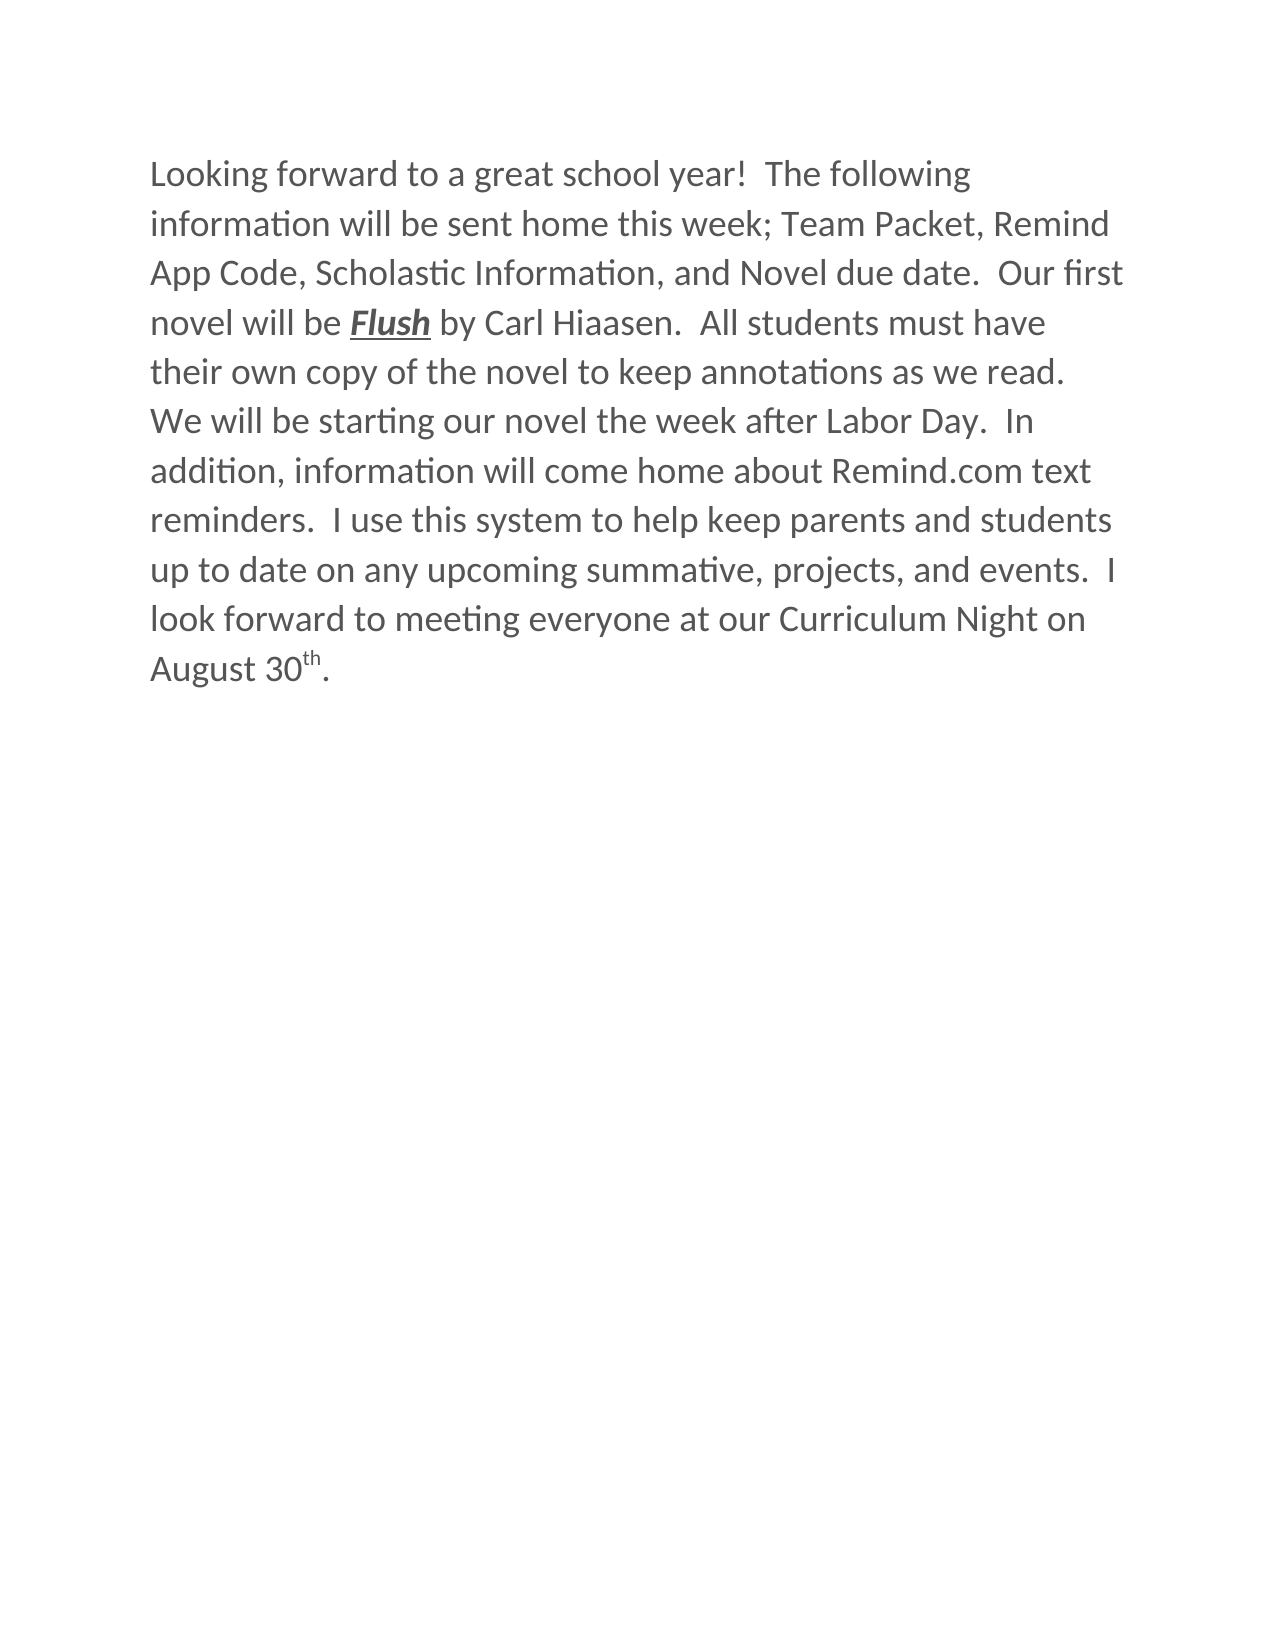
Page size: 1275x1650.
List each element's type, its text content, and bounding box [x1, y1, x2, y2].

text Looking forward to a great school year! The following information will be sent home this week; Team Packet, Remind App Code, Scholastic Information, and Novel due date. Our first novel will be Flush by Carl Hiaasen. All students must have their own copy of the novel to keep annotations as we read. We will be starting our novel the week after Labor Day. In addition, information will come home about Remind.com text reminders. I use this system to help keep parents and students up to date on any upcoming summative, projects, and events. I look forward to meeting everyone at our Curriculum Night on August 30th. [150, 150, 1125, 691]
